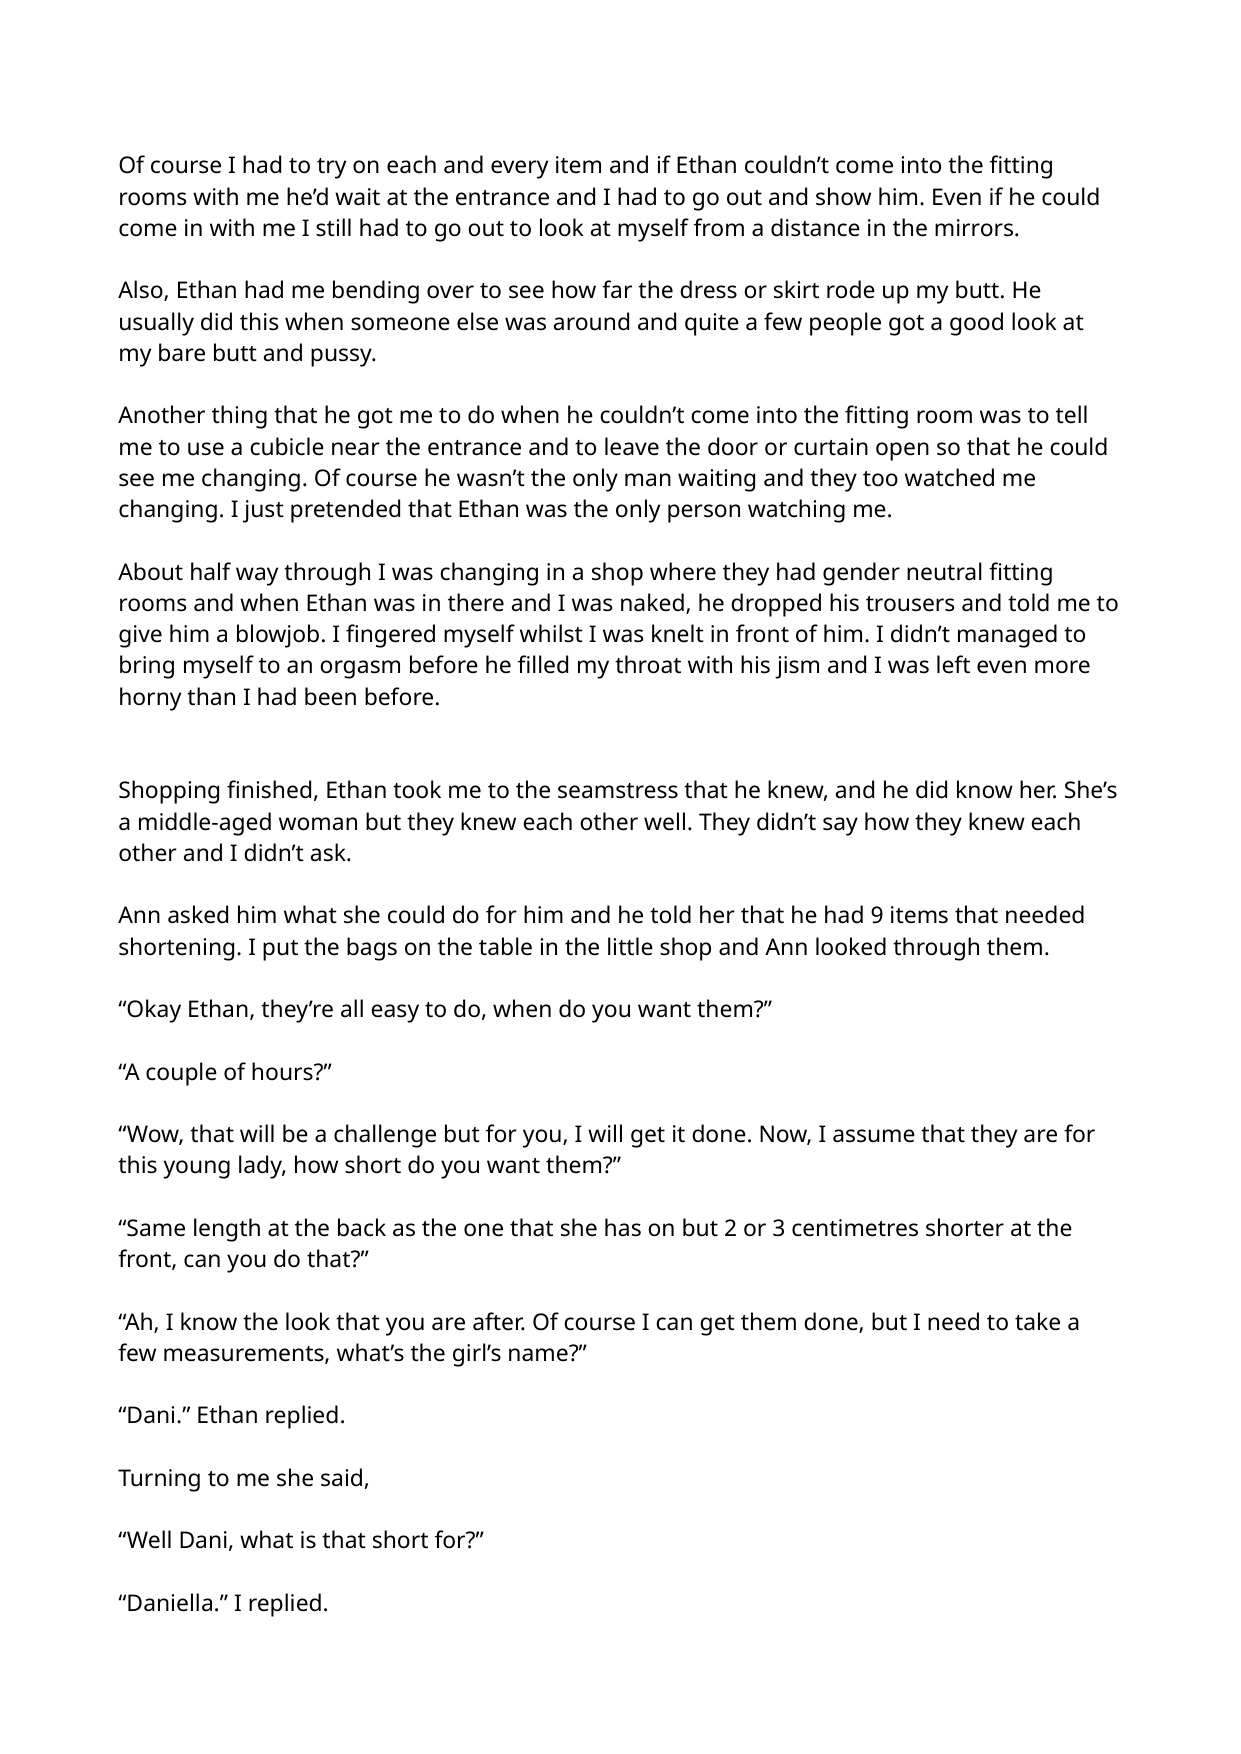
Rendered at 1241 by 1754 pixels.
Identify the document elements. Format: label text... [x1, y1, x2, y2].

text “Wow, that will be a challenge but for you, I will get it done. Now, I assume that they are for this young lady, how short do you want them?” [118, 1118, 1122, 1181]
text Also, Ethan had me bending over to see how far the dress or skirt rode up my butt. He usually did this when someone else was around and quite a few people got a good look at my bare butt and pussy. [118, 274, 1122, 368]
text Shopping finished, Ethan took me to the seamstress that he knew, and he did know her. She’s a middle-aged woman but they knew each other well. They didn’t say how they knew each other and I didn’t ask. [118, 774, 1122, 868]
text “Well Dani, what is that short for?” [118, 1524, 1122, 1556]
text Of course I had to try on each and every item and if Ethan couldn’t come into the fitting rooms with me he’d wait at the entrance and I had to go out and show him. Even if he could come in with me I still had to go out to look at myself from a distance in the mirrors. [118, 149, 1122, 243]
text “Same length at the back as the one that she has on but 2 or 3 centimetres shorter at the front, can you do that?” [118, 1212, 1122, 1274]
text “Daniella.” I replied. [118, 1587, 1122, 1618]
text Another thing that he got me to do when he couldn’t come into the fitting room was to tell me to use a cubicle near the entrance and to leave the door or curtain open so that he could see me changing. Of course he wasn’t the only man waiting and they too watched me changing. I just pretended that Ethan was the only person watching me. [118, 399, 1122, 524]
text “A couple of hours?” [118, 1056, 1122, 1087]
text Ann asked him what she could do for him and he told her that he had 9 items that needed shortening. I put the bags on the table in the little shop and Ann looked through them. [118, 899, 1122, 962]
text “Ah, I know the look that you are after. Of course I can get them done, but I need to take a few measurements, what’s the girl’s name?” [118, 1306, 1122, 1368]
text Turning to me she said, [118, 1462, 1122, 1493]
text “Okay Ethan, they’re all easy to do, when do you want them?” [118, 993, 1122, 1024]
text “Dani.” Ethan replied. [118, 1399, 1122, 1431]
text About half way through I was changing in a shop where they had gender neutral fitting rooms and when Ethan was in there and I was naked, he dropped his trousers and told me to give him a blowjob. I fingered myself whilst I was knelt in front of him. I didn’t managed to bring myself to an orgasm before he filled my throat with his jism and I was left even more horny than I had been before. [118, 556, 1122, 712]
